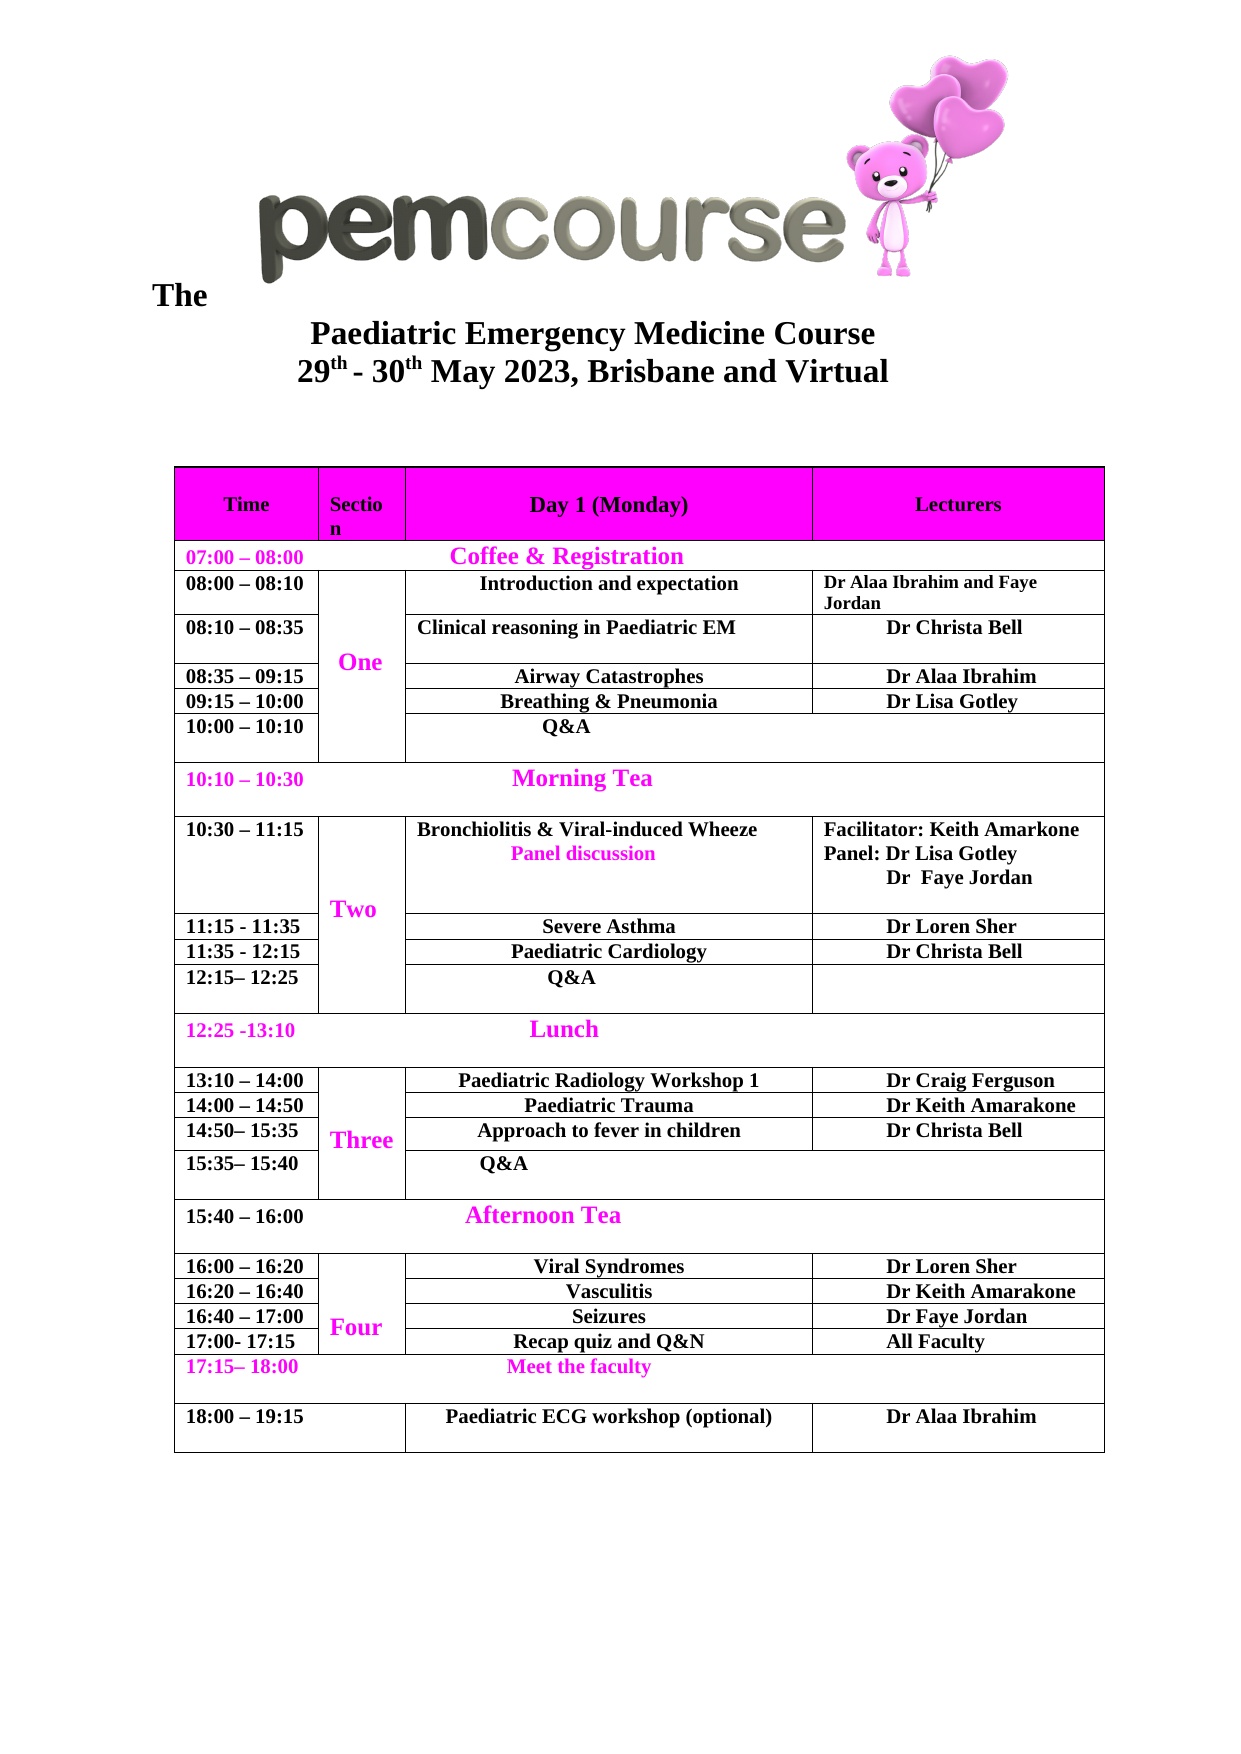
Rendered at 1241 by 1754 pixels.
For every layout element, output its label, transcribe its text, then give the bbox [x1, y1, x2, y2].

table_cell Four [319, 1254, 405, 1353]
table_cell Q&A [406, 1151, 1104, 1199]
table_cell Dr Christa Bell [813, 615, 1104, 663]
table_cell 14:50– 15:35 [175, 1118, 318, 1150]
table_cell 08:00 – 08:10 [175, 571, 318, 614]
table_cell 16:40 – 17:00 [175, 1304, 318, 1328]
table_header Time [175, 468, 318, 540]
table_cell Dr Alaa Ibrahim [813, 664, 1104, 688]
table_cell Dr Alaa Ibrahim [813, 1404, 1104, 1452]
table_cell 14:00 – 14:50 [175, 1093, 318, 1117]
table_cell 15:40 – 16:00 Afternoon Tea [175, 1200, 1104, 1253]
table_cell Paediatric Radiology Workshop 1 [406, 1068, 812, 1092]
table_cell Facilitator: Keith Amarkone Panel: Dr Lisa Gotley Dr Faye Jordan [813, 817, 1104, 913]
table_cell 08:10 – 08:35 [175, 615, 318, 663]
table_cell Recap quiz and Q&N [406, 1329, 812, 1353]
table_cell Paediatric Cardiology [406, 940, 812, 963]
picture [245, 37, 1018, 304]
table_cell 11:15 - 11:35 [175, 914, 318, 938]
table_cell 16:00 – 16:20 [175, 1254, 318, 1278]
table_cell 11:35 - 12:15 [175, 940, 318, 963]
table_cell 10:30 – 11:15 [175, 817, 318, 913]
table_cell Q&A [406, 965, 812, 1013]
table_cell Viral Syndromes [406, 1254, 812, 1278]
table_cell 12:15– 12:25 [175, 965, 318, 1013]
table_cell [813, 965, 1104, 1013]
table_cell 09:15 – 10:00 [175, 689, 318, 713]
table_cell Vasculitis [406, 1279, 812, 1303]
table_cell Dr Loren Sher [813, 914, 1104, 938]
table_header Section [319, 468, 405, 540]
table_header Lecturers [813, 468, 1104, 540]
table_cell Dr Loren Sher [813, 1254, 1104, 1278]
table_cell 07:00 – 08:00 Coffee & Registration [175, 541, 1104, 569]
table_cell Paediatric ECG workshop (optional) [406, 1404, 812, 1452]
table_cell Introduction and expectation [406, 571, 812, 614]
table_cell Dr Alaa Ibrahim and Faye Jordan [813, 571, 1104, 614]
table_cell Three [319, 1068, 405, 1199]
table_cell 10:00 – 10:10 [175, 714, 318, 762]
text 29th - 30th May 2023, Brisbane and Virtual [133, 351, 1053, 390]
table_cell Approach to fever in children [406, 1118, 812, 1150]
table_cell Dr Faye Jordan [813, 1304, 1104, 1328]
table_cell 12:25 -13:10 Lunch [175, 1014, 1104, 1067]
table_cell Dr Craig Ferguson [813, 1068, 1104, 1092]
table_cell 08:35 – 09:15 [175, 664, 318, 688]
table_cell Paediatric Trauma [406, 1093, 812, 1117]
table_cell 16:20 – 16:40 [175, 1279, 318, 1303]
table_cell 17:15– 18:00 Meet the faculty [175, 1355, 1104, 1403]
table_header Day 1 (Monday) [406, 468, 812, 540]
table_cell Clinical reasoning in Paediatric EM [406, 615, 812, 663]
table_cell Severe Asthma [406, 914, 812, 938]
table_cell 13:10 – 14:00 [175, 1068, 318, 1092]
table_cell Dr Keith Amarakone [813, 1279, 1104, 1303]
table_cell 10:10 – 10:30 Morning Tea [175, 763, 1104, 816]
table_cell All Faculty [813, 1329, 1104, 1353]
table_cell 17:00- 17:15 [175, 1329, 318, 1353]
table_cell Bronchiolitis & Viral-induced Wheeze Panel discussion [406, 817, 812, 913]
table_cell Dr Keith Amarakone [813, 1093, 1104, 1117]
table_cell Dr Christa Bell [813, 1118, 1104, 1150]
table_cell 18:00 – 19:15 [175, 1404, 405, 1452]
text The Paediatric Emergency Medicine Course [133, 275, 1053, 351]
table_cell 15:35– 15:40 [175, 1151, 318, 1199]
table_cell Breathing & Pneumonia [406, 689, 812, 713]
table_cell Airway Catastrophes [406, 664, 812, 688]
table_cell Dr Christa Bell [813, 940, 1104, 963]
table_cell Q&A [406, 714, 1104, 762]
table_cell Seizures [406, 1304, 812, 1328]
table_cell Dr Lisa Gotley [813, 689, 1104, 713]
table_cell Two [319, 817, 405, 1013]
table_cell One [319, 571, 405, 762]
